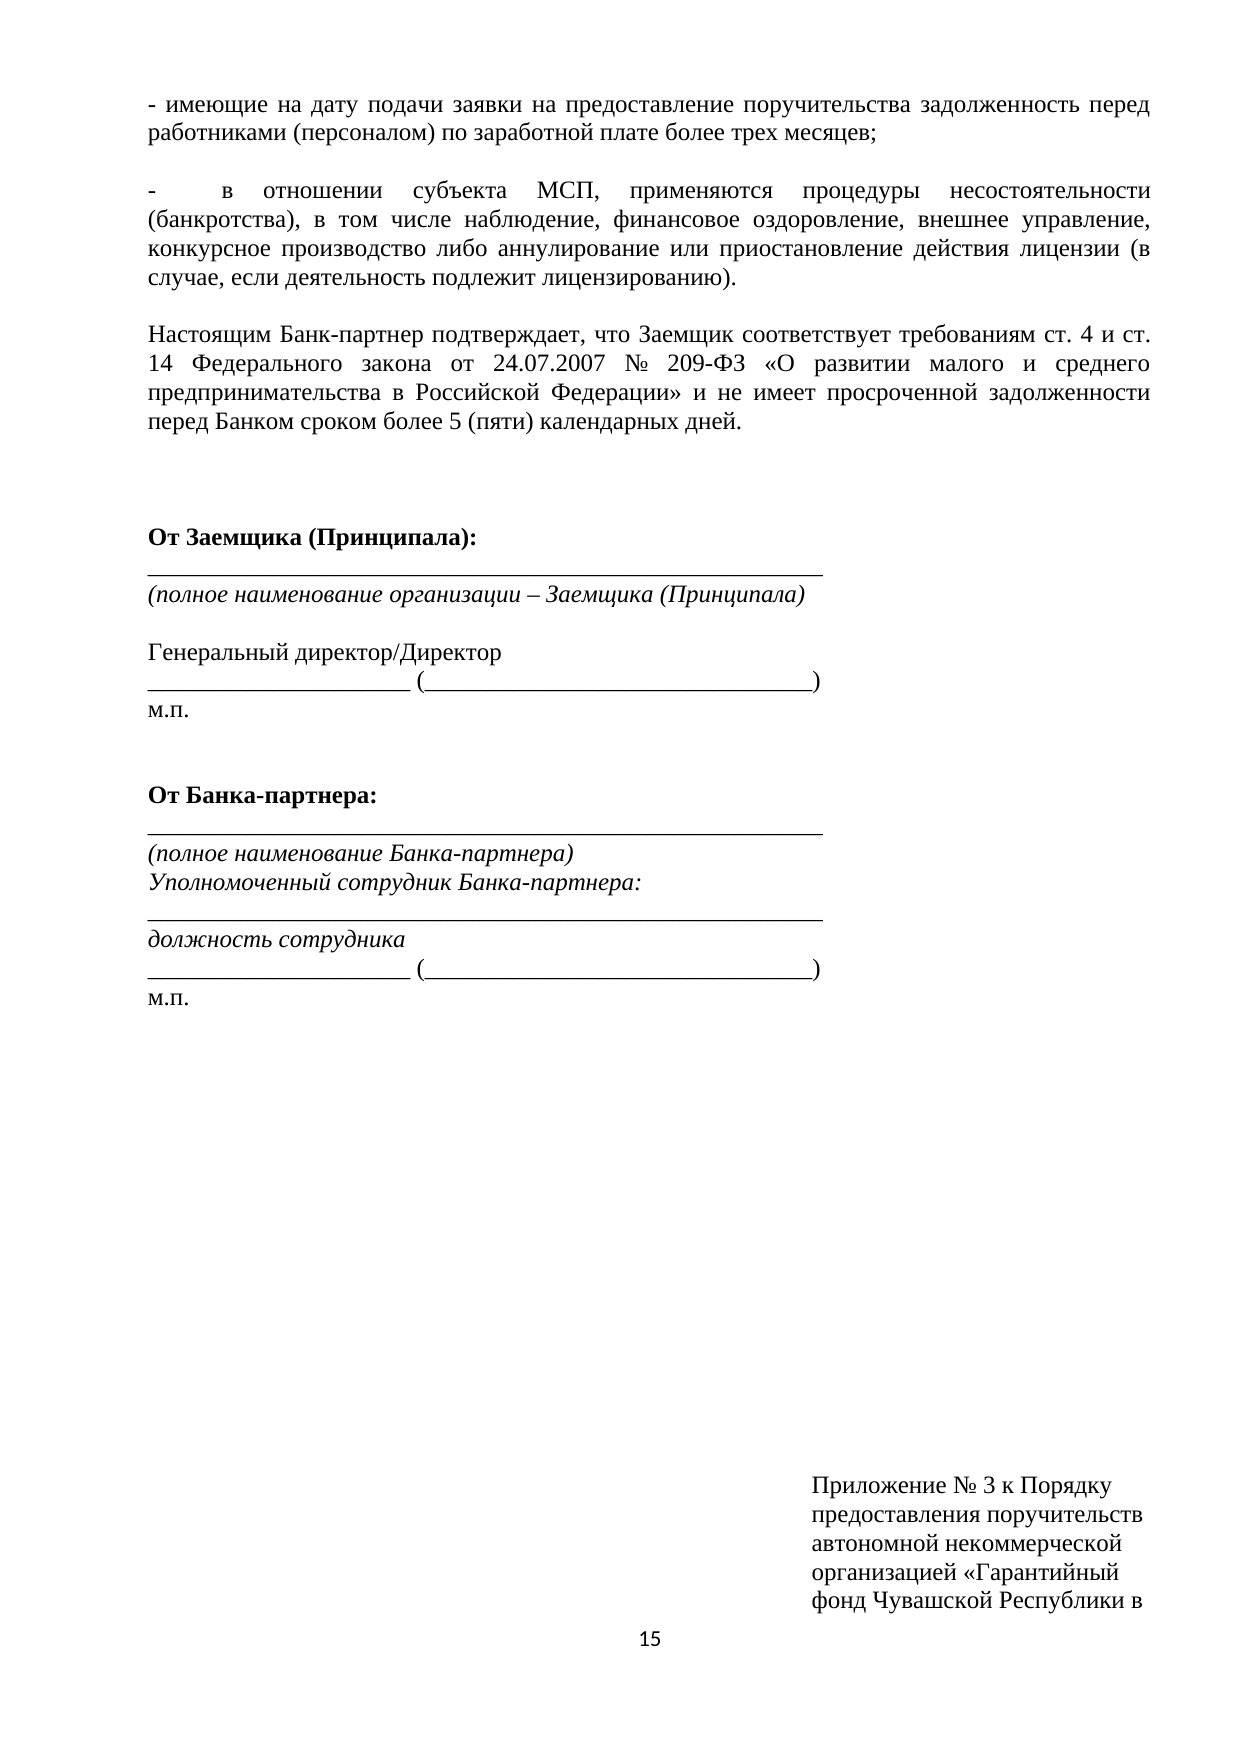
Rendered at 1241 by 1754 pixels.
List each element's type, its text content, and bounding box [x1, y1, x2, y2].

text (полное наименование Банка-партнера) [148, 838, 1152, 867]
text ______________________________________________________ [148, 895, 1152, 924]
text _____________________ (_______________________________) [148, 665, 1152, 694]
text От Банка-партнера: [148, 780, 1152, 809]
text предоставления поручительств [738, 1499, 1152, 1528]
text Генеральный директор/Директор [148, 637, 1152, 665]
text _____________________ (_______________________________) [148, 953, 1152, 982]
text Уполномоченный сотрудник Банка-партнера: [148, 867, 1152, 895]
text должность сотрудника [148, 924, 1152, 953]
text ______________________________________________________ [148, 809, 1152, 838]
text м.п. [148, 982, 1152, 1010]
text ______________________________________________________ [148, 550, 1152, 579]
text - имеющие на дату подачи заявки на предоставление поручительства задолженность перед работниками (персоналом) по заработной плате более трех месяцев; [148, 89, 1152, 146]
text (полное наименование организации – Заемщика (Принципала) [148, 579, 1152, 608]
text м.п. [148, 694, 1152, 723]
text От Заемщика (Принципала): [148, 522, 1152, 550]
text Настоящим Банк-партнер подтверждает, что Заемщик соответствует требованиям ст. 4 и ст. 14 Федерального закона от 24.07.2007 № 209-ФЗ «О развитии малого и среднего предпринимательства в Российской Федерации» и не имеет просроченной задолженности перед Банком сроком более 5 (пяти) календарных дней. [148, 319, 1152, 434]
text Приложение № 3 к Порядку [738, 1470, 1152, 1499]
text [811, 1528, 1152, 1614]
text - в отношении субъекта МСП, применяются процедуры несостоятельности (банкротства), в том числе наблюдение, финансовое оздоровление, внешнее управление, конкурсное производство либо аннулирование или приостановление действия лицензии (в случае, если деятельность подлежит лицензированию). [148, 175, 1152, 290]
